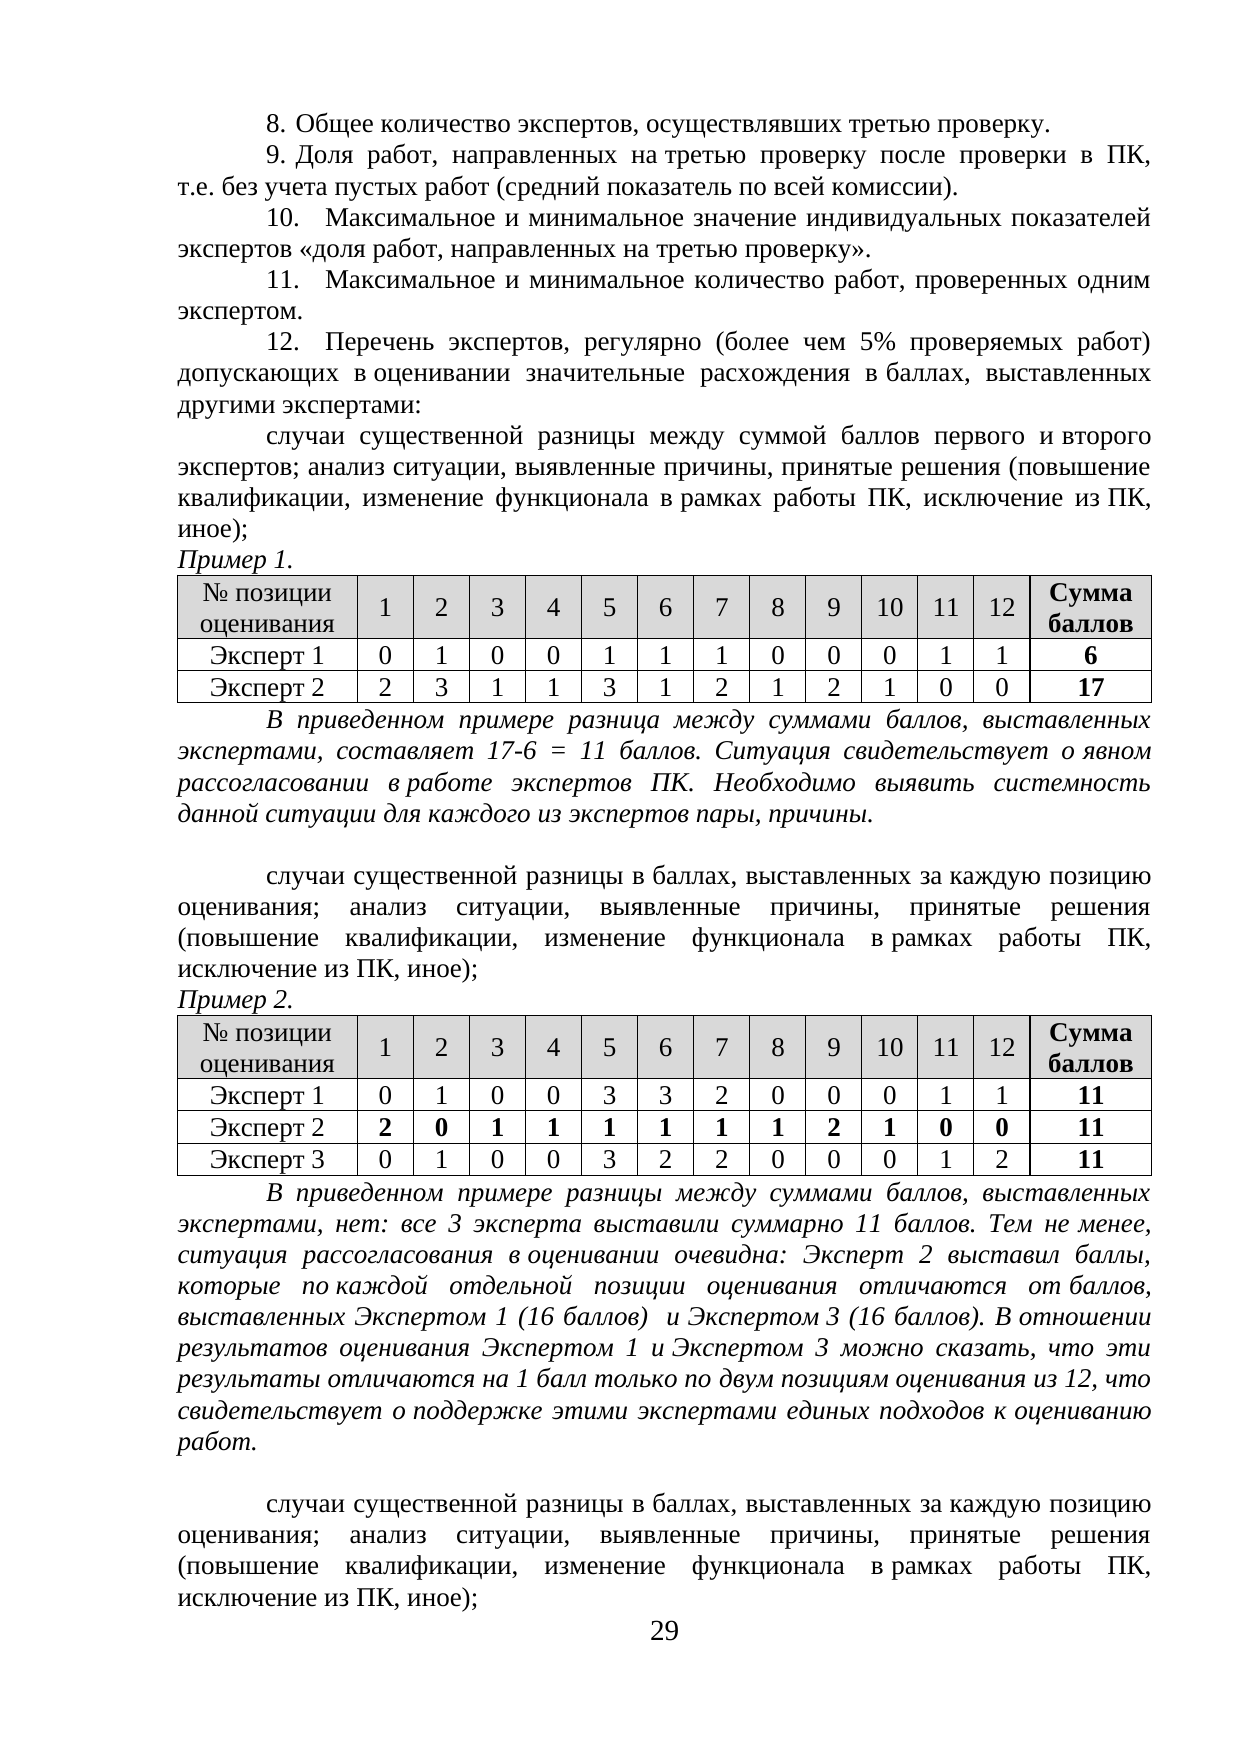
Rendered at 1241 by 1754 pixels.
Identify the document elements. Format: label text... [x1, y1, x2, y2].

table_header 5 [582, 1016, 637, 1078]
table_cell 1 [974, 639, 1029, 670]
table_header 8 [750, 576, 805, 638]
table_cell 1 [526, 1111, 581, 1142]
table_cell 0 [414, 1111, 469, 1142]
table_cell 2 [358, 671, 413, 702]
table_cell 0 [470, 639, 525, 670]
table_cell 3 [582, 1079, 637, 1110]
table_cell 2 [694, 671, 749, 702]
table_cell Эксперт 1 [178, 1079, 357, 1110]
table_header № позиции оценивания [178, 1016, 357, 1078]
table_cell 0 [918, 671, 973, 702]
table_cell 3 [638, 1079, 693, 1110]
table_cell 0 [526, 639, 581, 670]
table_cell 0 [750, 1079, 805, 1110]
table_cell 0 [358, 1144, 413, 1175]
table_cell 0 [750, 1144, 805, 1175]
table_cell 0 [526, 1079, 581, 1110]
text В приведенном примере разницы между суммами баллов, выставленных экспертами, нет: все 3 эксперта выставили суммарно 11 баллов. Тем не менее, ситуация рассогласования в оценивании очевидна: Эксперт 2 выставил баллы, которые по каждой отдельной позиции оценивания отличаются от баллов, выставленных Экспертом 1 (16 баллов) и Экспертом 3 (16 баллов). В отношении результатов оценивания Экспертом 1 и Экспертом 3 можно сказать, что эти результаты отличаются на 1 балл только по двум позициям оценивания из 12, что свидетельствует о поддержке этими экспертами единых подходов к оцениванию работ. [177, 1176, 1152, 1456]
text случаи существенной разницы в баллах, выставленных за каждую позицию оценивания; анализ ситуации, выявленные причины, принятые решения (повышение квалификации, изменение функционала в рамках работы ПК, исключение из ПК, иное); [177, 1487, 1152, 1612]
table_header 1 [358, 576, 413, 638]
list Максимальное и минимальное количество работ, проверенных одним экспертом. [177, 263, 1152, 325]
table_cell Эксперт 2 [178, 1111, 357, 1142]
table_cell 1 [638, 1111, 693, 1142]
table_cell 2 [974, 1144, 1029, 1175]
table_header 2 [414, 576, 469, 638]
table_cell 1 [750, 1111, 805, 1142]
table_cell 1 [470, 671, 525, 702]
text случаи существенной разницы между суммой баллов первого и второго экспертов; анализ ситуации, выявленные причины, принятые решения (повышение квалификации, изменение функционала в рамках работы ПК, исключение из ПК, иное); [177, 419, 1152, 543]
table_cell 1 [414, 1144, 469, 1175]
table_cell 3 [414, 671, 469, 702]
table_header 10 [862, 1016, 917, 1078]
table_cell 1 [526, 671, 581, 702]
table_header 7 [694, 1016, 749, 1078]
table_cell 1 [582, 1111, 637, 1142]
table_header 11 [918, 576, 973, 638]
table_cell 1 [862, 671, 917, 702]
table_header 5 [582, 576, 637, 638]
table_cell 11 [1031, 1111, 1151, 1142]
table_cell 1 [414, 1079, 469, 1110]
table_cell 1 [694, 639, 749, 670]
table_cell 2 [694, 1144, 749, 1175]
table_cell 1 [582, 639, 637, 670]
table_cell 2 [806, 671, 861, 702]
table_header № позиции оценивания [178, 576, 357, 638]
table_cell 1 [414, 639, 469, 670]
table_cell 0 [750, 639, 805, 670]
table_header 9 [806, 1016, 861, 1078]
text Пример 2. [177, 984, 1152, 1015]
table_cell 3 [582, 1144, 637, 1175]
table_cell 0 [806, 1144, 861, 1175]
table_cell 0 [862, 1144, 917, 1175]
table_cell 1 [862, 1111, 917, 1142]
table_cell 0 [470, 1079, 525, 1110]
table_cell 2 [638, 1144, 693, 1175]
table_header Сумма баллов [1031, 576, 1151, 638]
table_header 8 [750, 1016, 805, 1078]
list Общее количество экспертов, осуществлявших третью проверку. [177, 107, 1152, 138]
table_cell 11 [1031, 1079, 1151, 1110]
table_cell 0 [806, 1079, 861, 1110]
table_header 9 [806, 576, 861, 638]
list Доля работ, направленных на третью проверку после проверки в ПК, т.е. без учета пустых работ (средний показатель по всей комиссии). [177, 138, 1152, 201]
table_header 12 [974, 1016, 1029, 1078]
table_header 1 [358, 1016, 413, 1078]
table_cell 17 [1031, 671, 1151, 702]
table_header 11 [918, 1016, 973, 1078]
table_cell 0 [862, 1079, 917, 1110]
table_cell 1 [918, 1144, 973, 1175]
table_cell 1 [974, 1079, 1029, 1110]
table_cell 0 [358, 1079, 413, 1110]
table_cell 0 [470, 1144, 525, 1175]
list Перечень экспертов, регулярно (более чем 5% проверяемых работ) допускающих в оценивании значительные расхождения в баллах, выставленных другими экспертами: [177, 325, 1152, 419]
table_cell 6 [1031, 639, 1151, 670]
table_cell Эксперт 2 [178, 671, 357, 702]
list Максимальное и минимальное значение индивидуальных показателей экспертов «доля работ, направленных на третью проверку». [177, 201, 1152, 263]
table_cell 0 [526, 1144, 581, 1175]
table_header 3 [470, 576, 525, 638]
table_header 12 [974, 576, 1029, 638]
table_cell Эксперт 1 [178, 639, 357, 670]
table_cell 0 [862, 639, 917, 670]
table_cell 0 [974, 1111, 1029, 1142]
table_cell 3 [582, 671, 637, 702]
table_cell 0 [974, 671, 1029, 702]
table_header 10 [862, 576, 917, 638]
table_header 7 [694, 576, 749, 638]
table_header 2 [414, 1016, 469, 1078]
table_cell 0 [358, 639, 413, 670]
table_header 6 [638, 1016, 693, 1078]
table_cell 0 [918, 1111, 973, 1142]
table_header 4 [526, 1016, 581, 1078]
table_cell 1 [638, 671, 693, 702]
table_header 6 [638, 576, 693, 638]
table_cell 11 [1031, 1144, 1151, 1175]
table_cell 1 [918, 1079, 973, 1110]
table_cell 1 [694, 1111, 749, 1142]
table_cell 2 [806, 1111, 861, 1142]
text случаи существенной разницы в баллах, выставленных за каждую позицию оценивания; анализ ситуации, выявленные причины, принятые решения (повышение квалификации, изменение функционала в рамках работы ПК, исключение из ПК, иное); [177, 859, 1152, 984]
table_header 4 [526, 576, 581, 638]
table_cell 1 [918, 639, 973, 670]
table_cell Эксперт 3 [178, 1144, 357, 1175]
table_header Сумма баллов [1031, 1016, 1151, 1078]
table_cell 1 [750, 671, 805, 702]
table_cell 2 [358, 1111, 413, 1142]
text В приведенном примере разница между суммами баллов, выставленных экспертами, составляет 17-6 = 11 баллов. Ситуация свидетельствует о явном рассогласовании в работе экспертов ПК. Необходимо выявить системность данной ситуации для каждого из экспертов пары, причины. [177, 703, 1152, 828]
table_cell 0 [806, 639, 861, 670]
table_cell 1 [470, 1111, 525, 1142]
text Пример 1. [177, 543, 1152, 574]
table_cell 2 [694, 1079, 749, 1110]
table_header 3 [470, 1016, 525, 1078]
table_cell 1 [638, 639, 693, 670]
